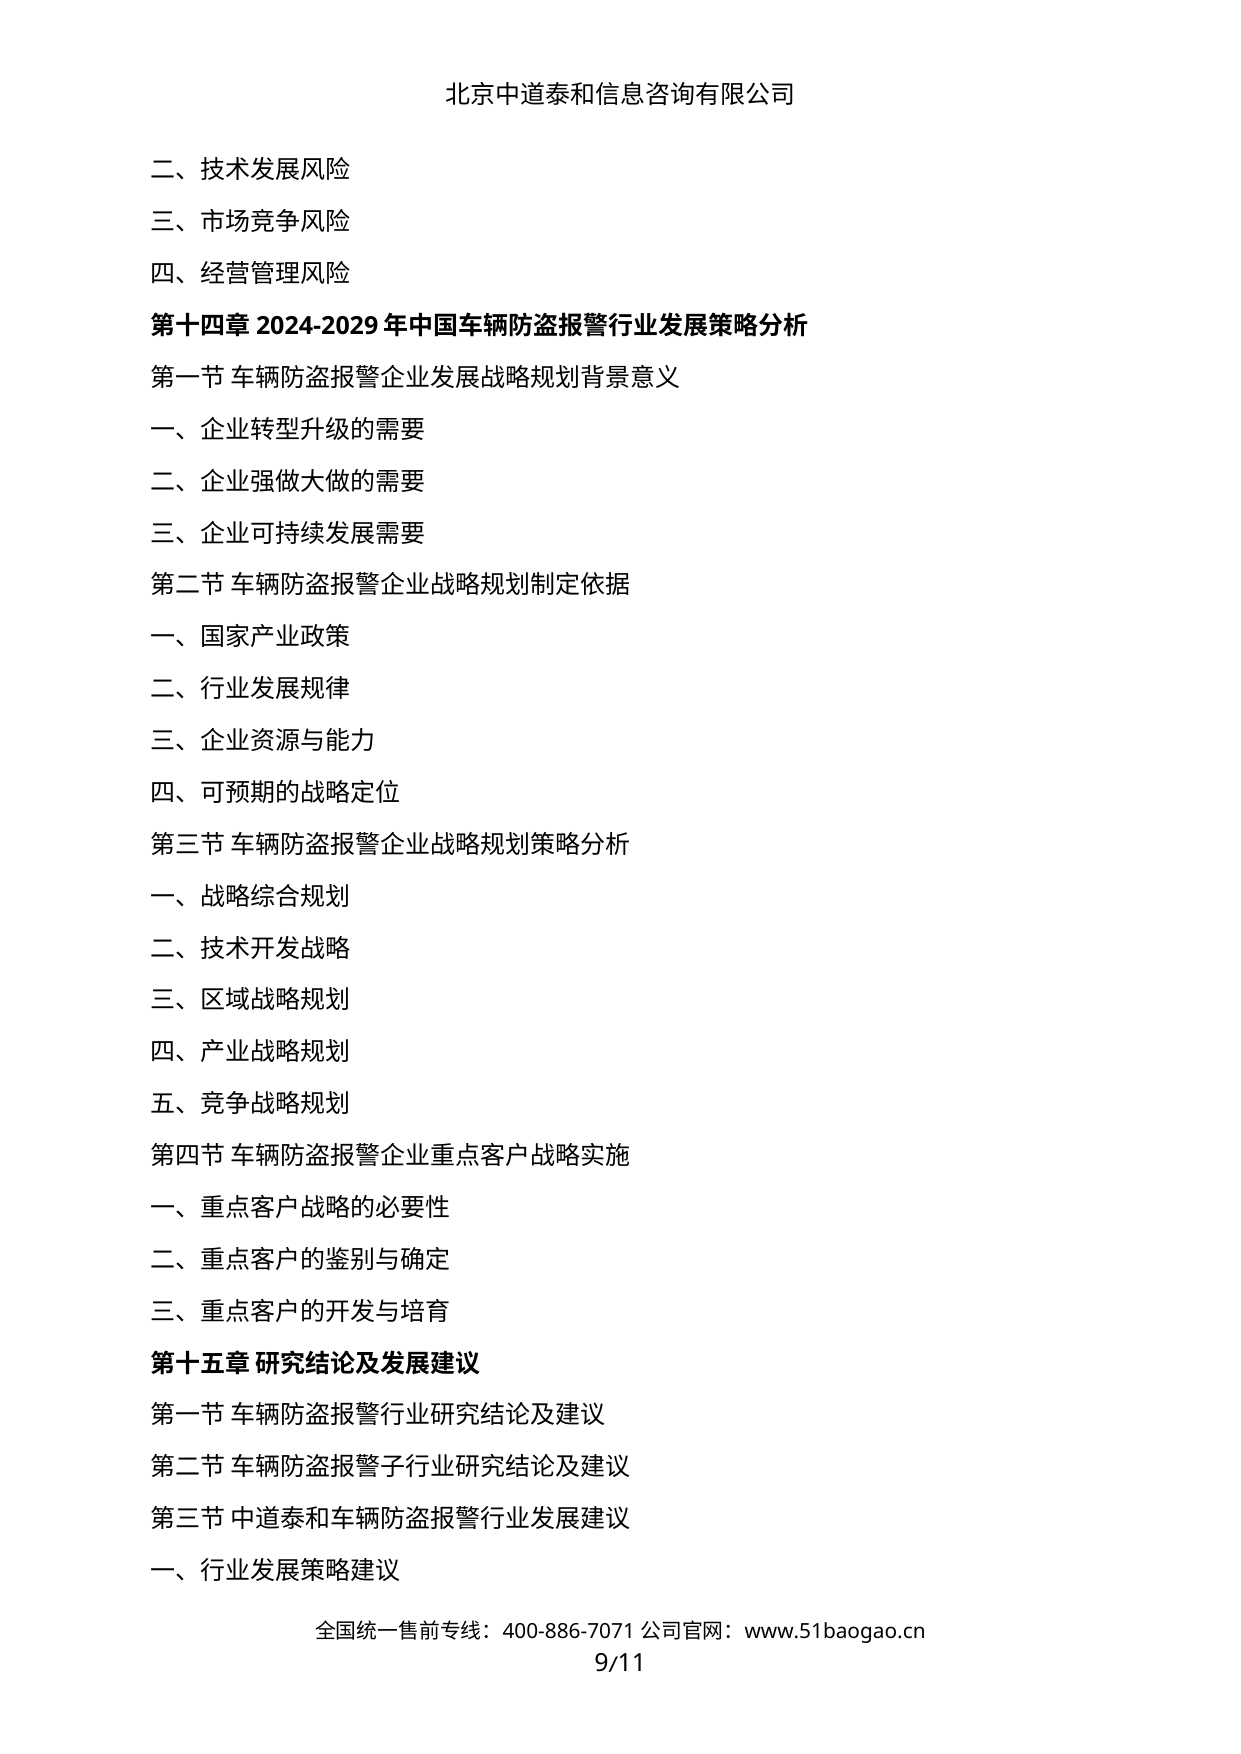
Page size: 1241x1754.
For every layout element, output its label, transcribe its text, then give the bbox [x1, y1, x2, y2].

text 四、经营管理风险 [150, 254, 1090, 290]
text 二、重点客户的鉴别与确定 [150, 1239, 1090, 1276]
text 三、区域战略规划 [150, 980, 1090, 1016]
text 二、行业发展规律 [150, 669, 1090, 705]
text 二、技术开发战略 [150, 928, 1090, 964]
text 四、产业战略规划 [150, 1032, 1090, 1068]
text 一、战略综合规划 [150, 876, 1090, 912]
text 第一节 车辆防盗报警企业发展战略规划背景意义 [150, 357, 1090, 394]
text 三、重点客户的开发与培育 [150, 1291, 1090, 1327]
text 第二节 车辆防盗报警企业战略规划制定依据 [150, 565, 1090, 601]
text 二、企业强做大做的需要 [150, 461, 1090, 497]
text 第三节 中道泰和车辆防盗报警行业发展建议 [150, 1499, 1090, 1535]
text 一、重点客户战略的必要性 [150, 1187, 1090, 1224]
text 第三节 车辆防盗报警企业战略规划策略分析 [150, 824, 1090, 861]
text 一、国家产业政策 [150, 617, 1090, 653]
text 二、技术发展风险 [150, 150, 1090, 186]
text 三、市场竞争风险 [150, 202, 1090, 238]
text 三、企业可持续发展需要 [150, 513, 1090, 549]
text 第二节 车辆防盗报警子行业研究结论及建议 [150, 1447, 1090, 1483]
text 第一节 车辆防盗报警行业研究结论及建议 [150, 1395, 1090, 1431]
text 第四节 车辆防盗报警企业重点客户战略实施 [150, 1136, 1090, 1172]
text 第十五章 研究结论及发展建议 [150, 1343, 1090, 1379]
text 五、竞争战略规划 [150, 1084, 1090, 1120]
text 第十四章 2024-2029年中国车辆防盗报警行业发展策略分析 [150, 306, 1090, 342]
text 一、企业转型升级的需要 [150, 409, 1090, 446]
text 四、可预期的战略定位 [150, 772, 1090, 809]
text 三、企业资源与能力 [150, 721, 1090, 757]
text 一、行业发展策略建议 [150, 1551, 1090, 1587]
